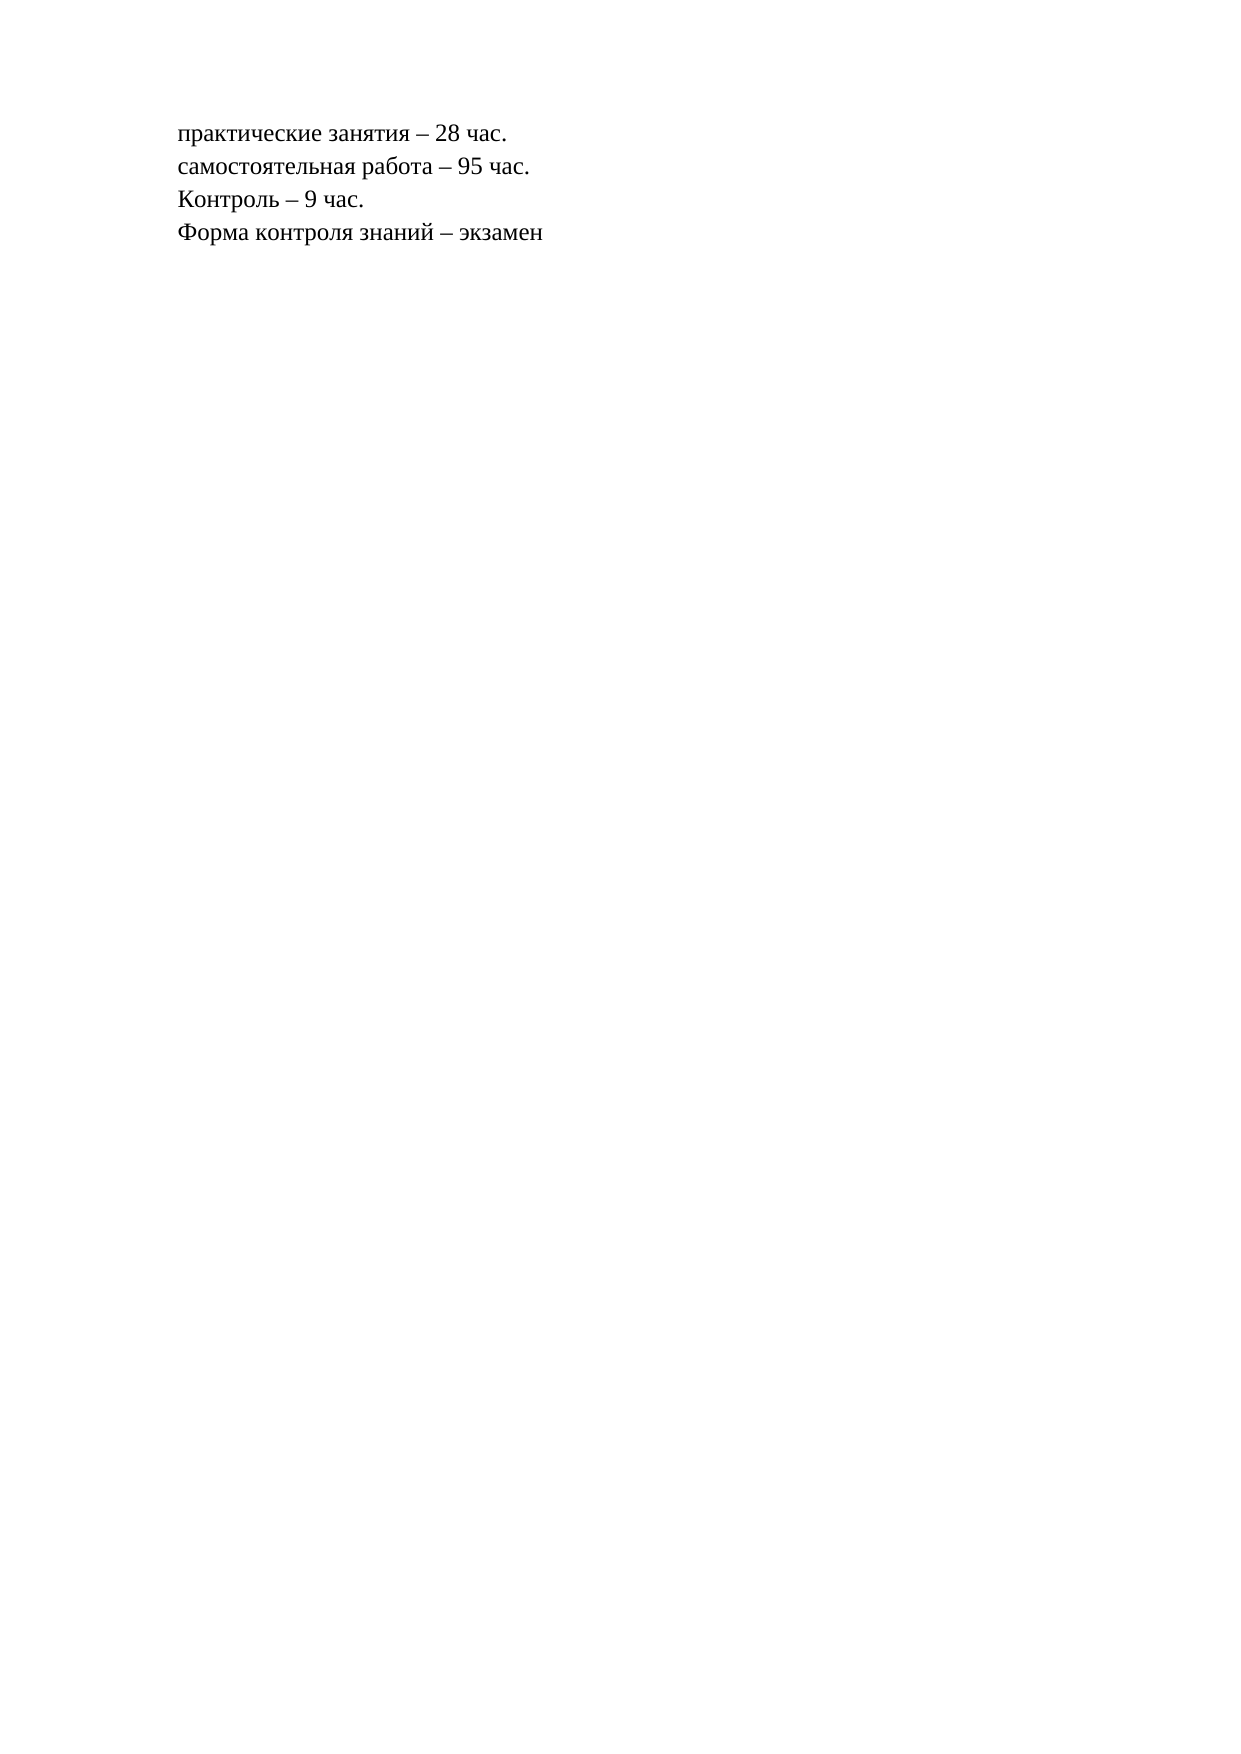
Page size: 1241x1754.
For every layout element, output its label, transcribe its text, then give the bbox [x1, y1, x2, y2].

text Контроль – 9 час. [177, 184, 1152, 213]
text Форма контроля знаний – экзамен [177, 217, 1152, 246]
text самостоятельная работа – 95 час. [177, 151, 1152, 180]
text практические занятия – 28 час. [177, 118, 1152, 147]
